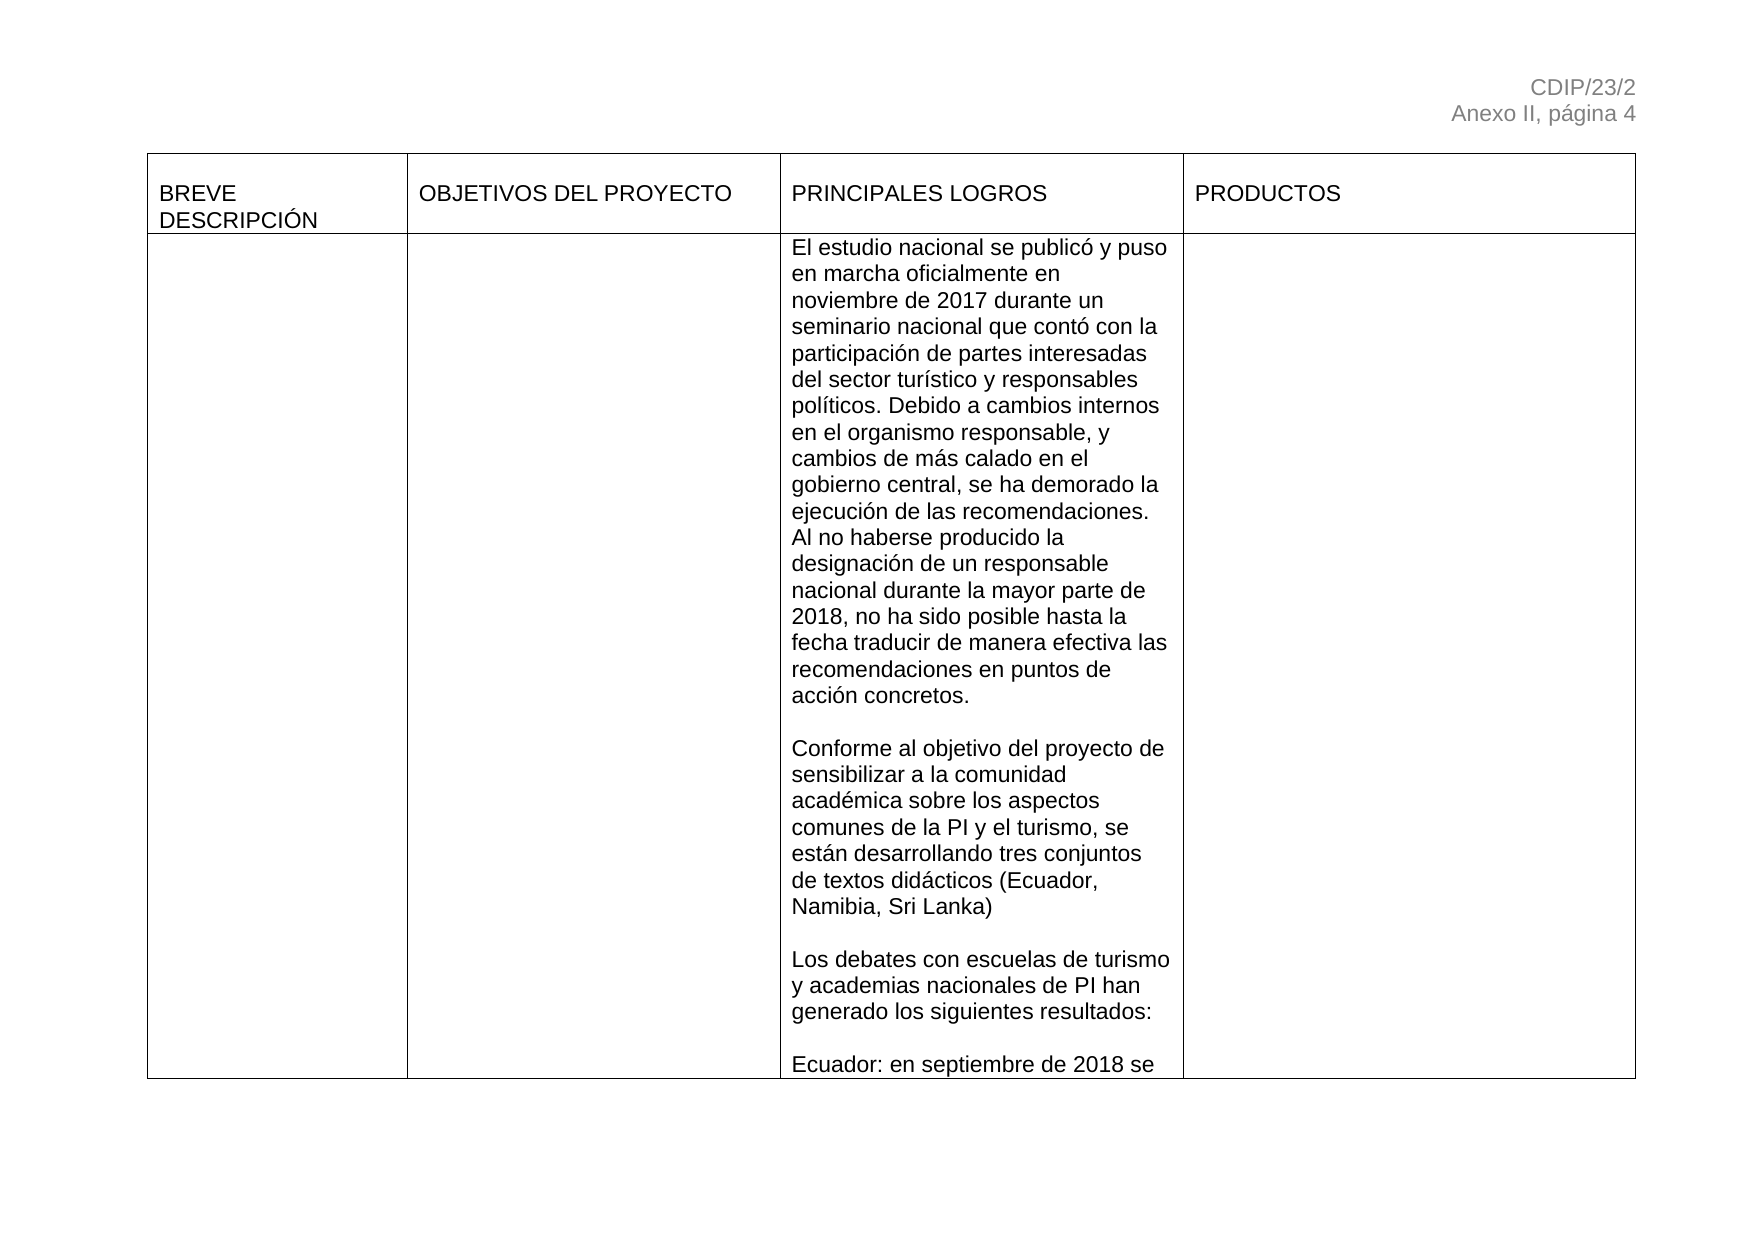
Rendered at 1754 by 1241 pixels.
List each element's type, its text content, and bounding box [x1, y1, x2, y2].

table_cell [148, 234, 407, 1077]
table_header PRODUCTOS [1184, 154, 1635, 233]
table_header BREVE DESCRIPCIÓN [148, 154, 407, 233]
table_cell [408, 234, 780, 1077]
table_header PRINCIPALES LOGROS [781, 154, 1183, 233]
table_header OBJETIVOS DEL PROYECTO [408, 154, 780, 233]
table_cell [1184, 234, 1635, 1077]
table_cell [781, 234, 1183, 1077]
